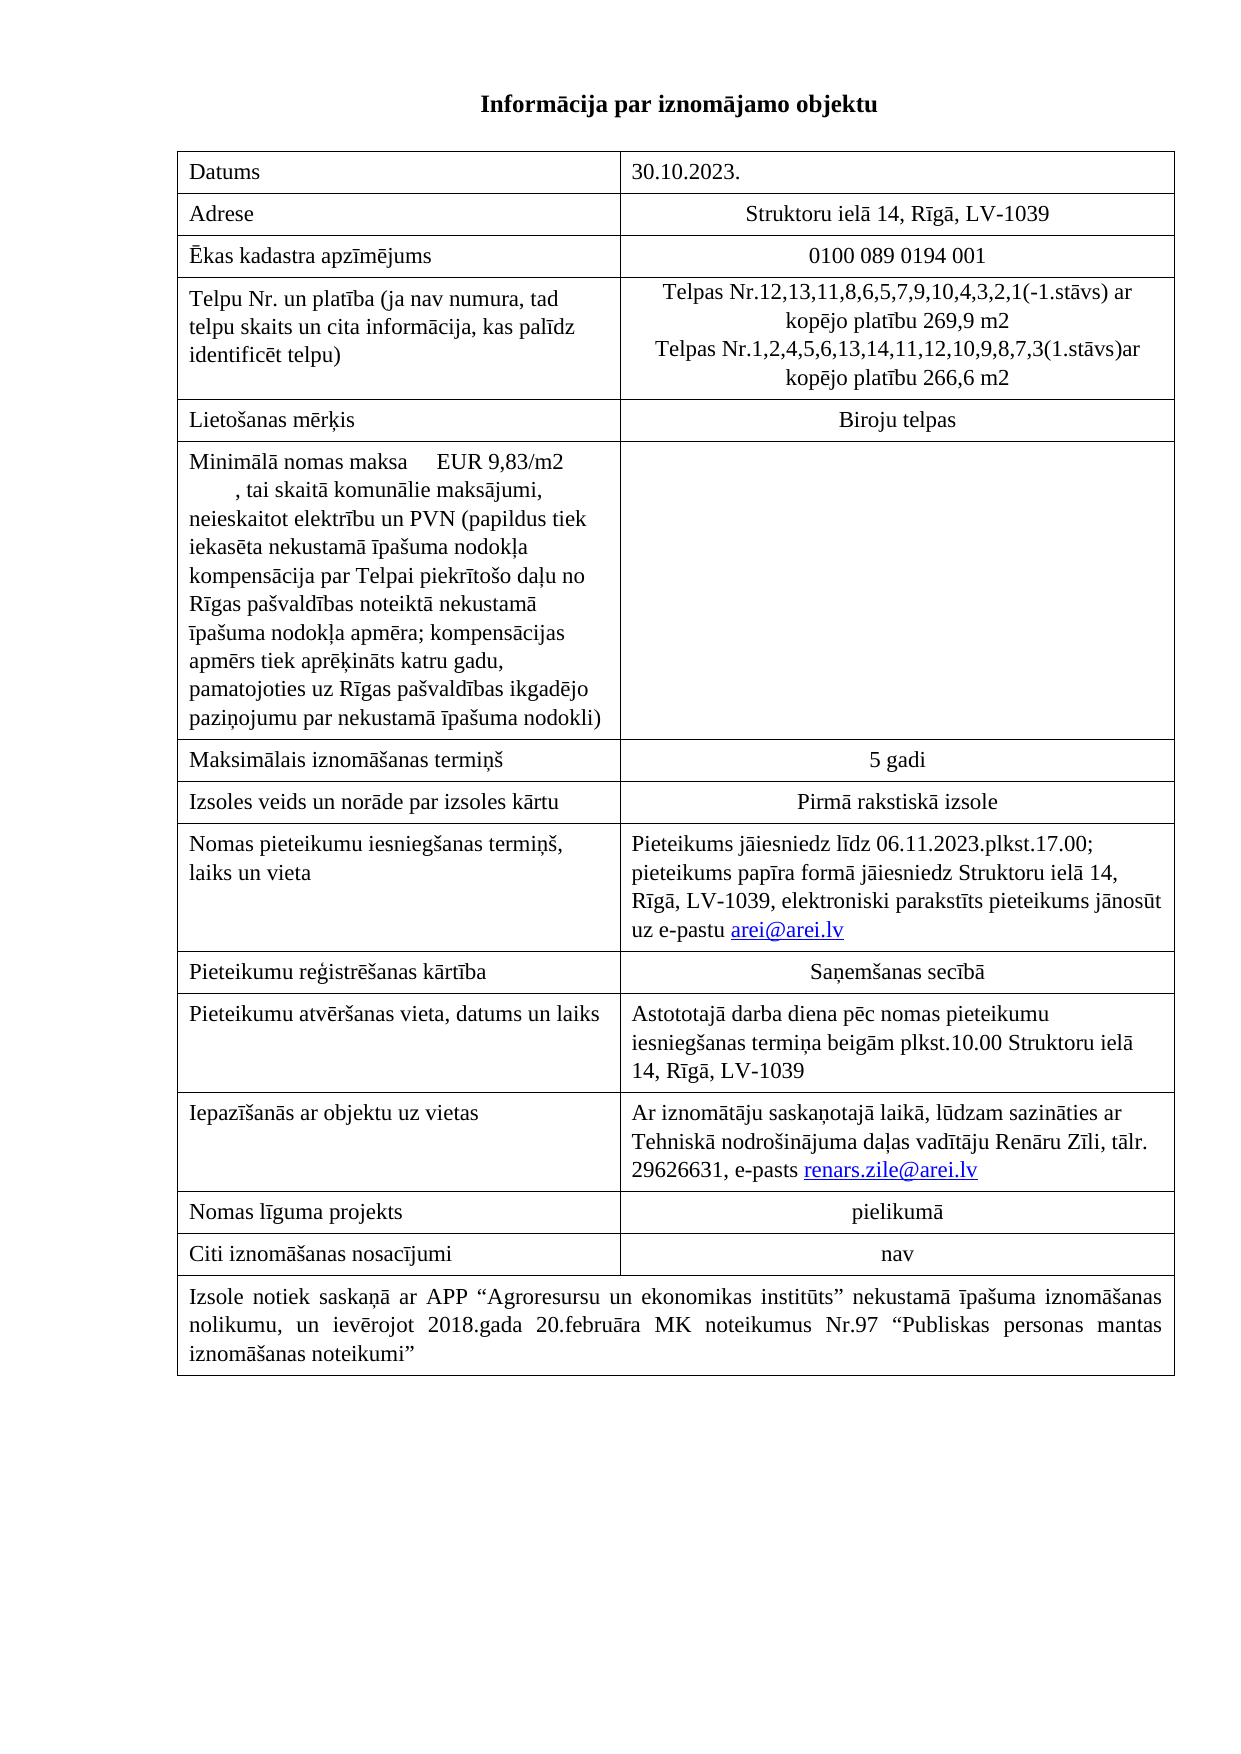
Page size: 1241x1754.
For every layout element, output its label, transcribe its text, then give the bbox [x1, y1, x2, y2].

table_cell Saņemšanas secībā [621, 952, 1174, 993]
table_header 30.10.2023. [621, 152, 1174, 193]
table_cell Maksimālais iznomāšanas termiņš [178, 740, 620, 781]
text Informācija par iznomājamo objektu [177, 89, 1181, 117]
table_cell Izsole notiek saskaņā ar APP “Agroresursu un ekonomikas institūts” nekustamā īpašuma iznomāšanas nolikumu, un ievērojot 2018.gada 20.februāra MK noteikumus Nr.97 “Publiskas personas mantas iznomāšanas noteikumi” [178, 1276, 1174, 1374]
table_cell Izsoles veids un norāde par izsoles kārtu [178, 782, 620, 823]
table_cell Nomas līguma projekts [178, 1192, 620, 1233]
table_cell pielikumā [621, 1192, 1174, 1233]
table_cell Minimālā nomas maksa EUR 9,83/m2 , tai skaitā komunālie maksājumi, neieskaitot elektrību un PVN (papildus tiek iekasēta nekustamā īpašuma nodokļa kompensācija par Telpai piekrītošo daļu no Rīgas pašvaldības noteiktā nekustamā īpašuma nodokļa apmēra; kompensācijas apmērs tiek aprēķināts katru gadu, pamatojoties uz Rīgas pašvaldības ikgadējo paziņojumu par nekustamā īpašuma nodokli) [178, 442, 620, 739]
table_cell Adrese [178, 194, 620, 235]
table_cell Pieteikums jāiesniedz līdz 06.11.2023.plkst.17.00; pieteikums papīra formā jāiesniedz Struktoru ielā 14, Rīgā, LV-1039, elektroniski parakstīts pieteikums jānosūt uz e-pastu arei@arei.lv [621, 824, 1174, 951]
table_cell Citi iznomāšanas nosacījumi [178, 1234, 620, 1275]
table_cell Struktoru ielā 14, Rīgā, LV-1039 [621, 194, 1174, 235]
table_cell Pirmā rakstiskā izsole [621, 782, 1174, 823]
table_cell 0100 089 0194 001 [621, 236, 1174, 277]
table_cell Lietošanas mērķis [178, 400, 620, 441]
table_cell Ēkas kadastra apzīmējums [178, 236, 620, 277]
table_cell Astototajā darba diena pēc nomas pieteikumu iesniegšanas termiņa beigām plkst.10.00 Struktoru ielā 14, Rīgā, LV-1039 [621, 994, 1174, 1092]
table_cell nav [621, 1234, 1174, 1275]
table_cell Biroju telpas [621, 400, 1174, 441]
table_cell Nomas pieteikumu iesniegšanas termiņš, laiks un vieta [178, 824, 620, 951]
table_cell 5 gadi [621, 740, 1174, 781]
table_header Datums [178, 152, 620, 193]
table_cell Ar iznomātāju saskaņotajā laikā, lūdzam sazināties ar Tehniskā nodrošinājuma daļas vadītāju Renāru Zīli, tālr. 29626631, e-pasts renars.zile@arei.lv [621, 1093, 1174, 1191]
table_cell Pieteikumu atvēršanas vieta, datums un laiks [178, 994, 620, 1092]
table_cell Telpas Nr.12,13,11,8,6,5,7,9,10,4,3,2,1(-1.stāvs) ar kopējo platību 269,9 m2 Telpas Nr.1,2,4,5,6,13,14,11,12,10,9,8,7,3(1.stāvs)ar kopējo platību 266,6 m2 [621, 278, 1174, 398]
table_cell Telpu Nr. un platība (ja nav numura, tad telpu skaits un cita informācija, kas palīdz identificēt telpu) [178, 278, 620, 398]
table_cell [621, 442, 1174, 739]
table_cell Iepazīšanās ar objektu uz vietas [178, 1093, 620, 1191]
table_cell Pieteikumu reģistrēšanas kārtība [178, 952, 620, 993]
